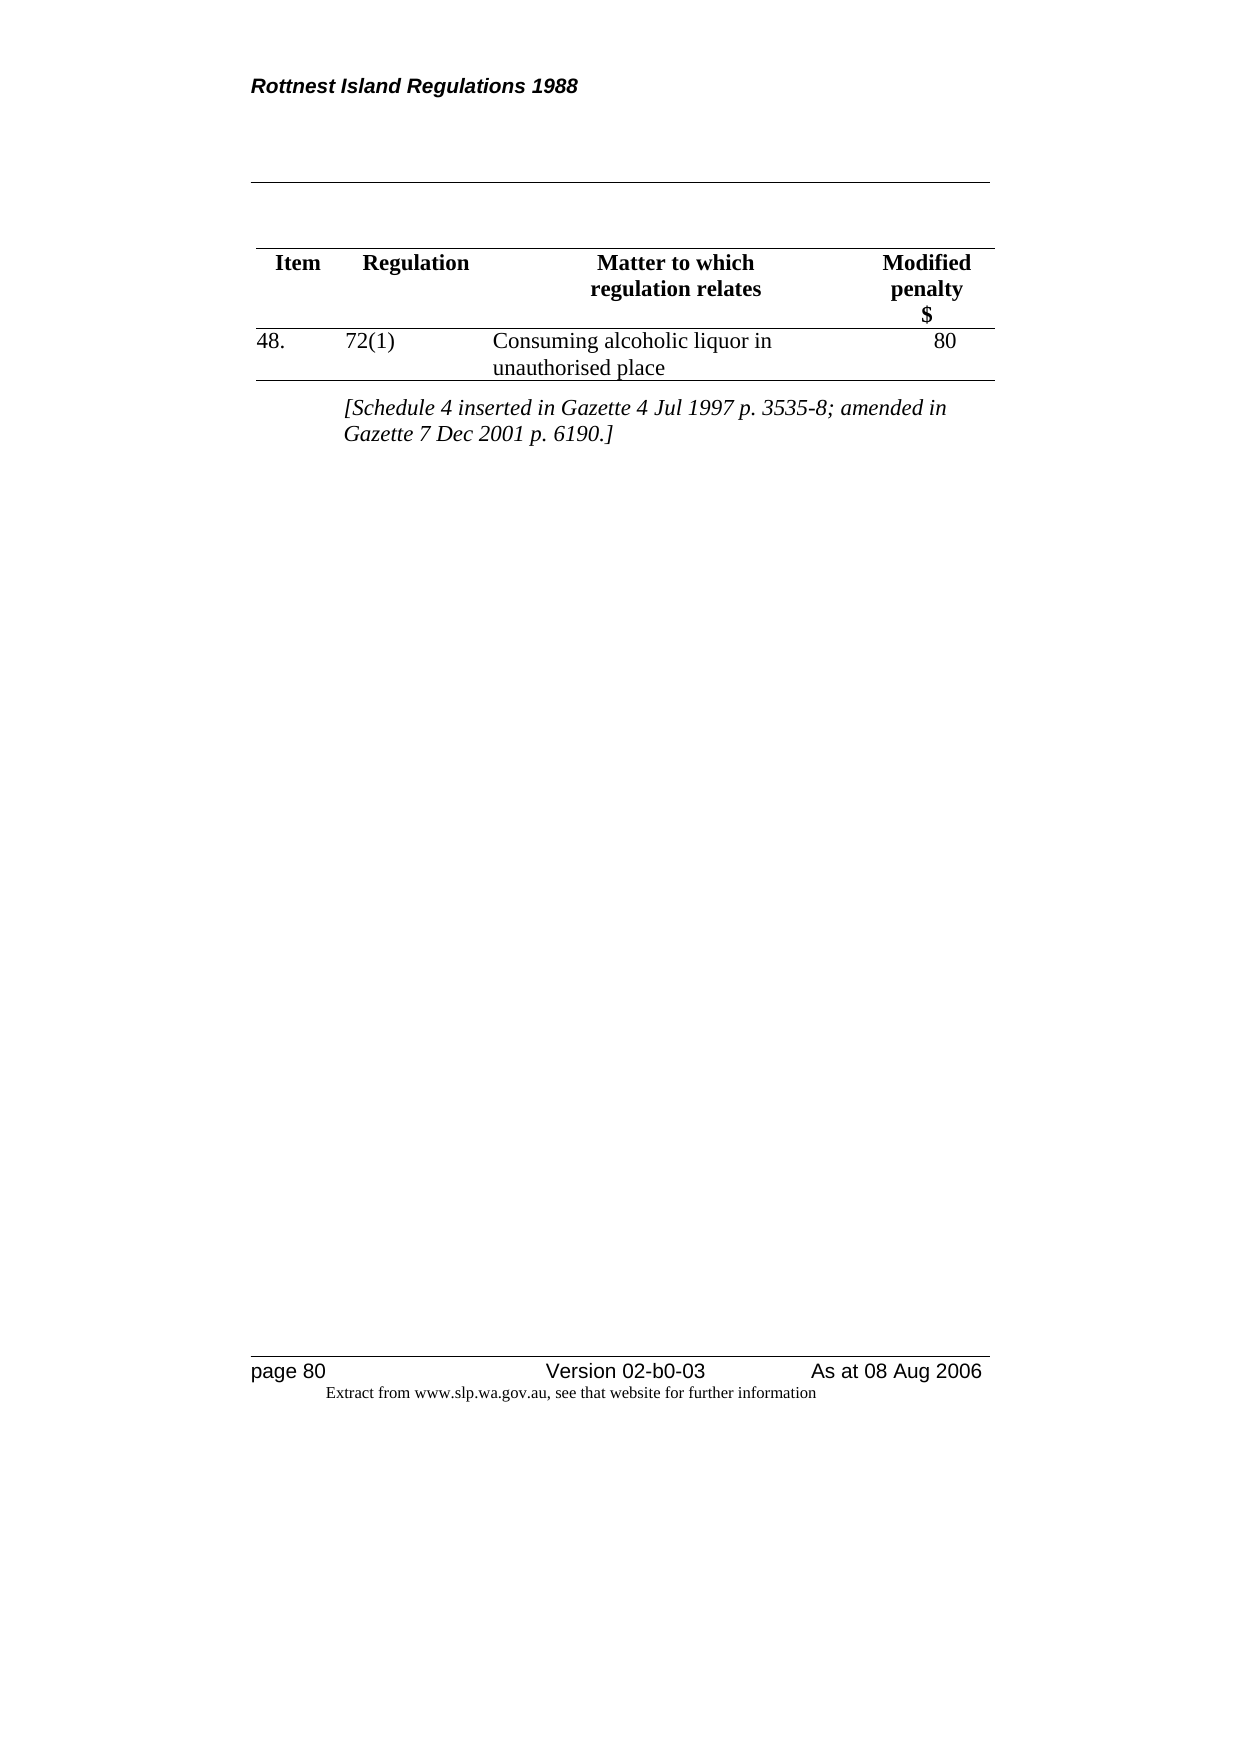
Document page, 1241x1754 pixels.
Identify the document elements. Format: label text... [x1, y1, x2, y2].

table_cell 48. [256, 329, 345, 380]
table_header Item [256, 249, 345, 328]
table_cell 72(1) [345, 329, 493, 380]
table_header Modified penalty $ [865, 249, 995, 328]
table_cell Consuming alcoholic liquor in unauthorised place [493, 329, 865, 380]
table_header Regulation [345, 249, 493, 328]
text [Schedule 4 inserted in Gazette 4 Jul 1997 p. 3535-8; amended in Gazette 7 Dec 2001 p. 6190.] [251, 394, 990, 447]
table_header Matter to which regulation relates [493, 249, 865, 328]
table_cell 80 [865, 329, 995, 380]
